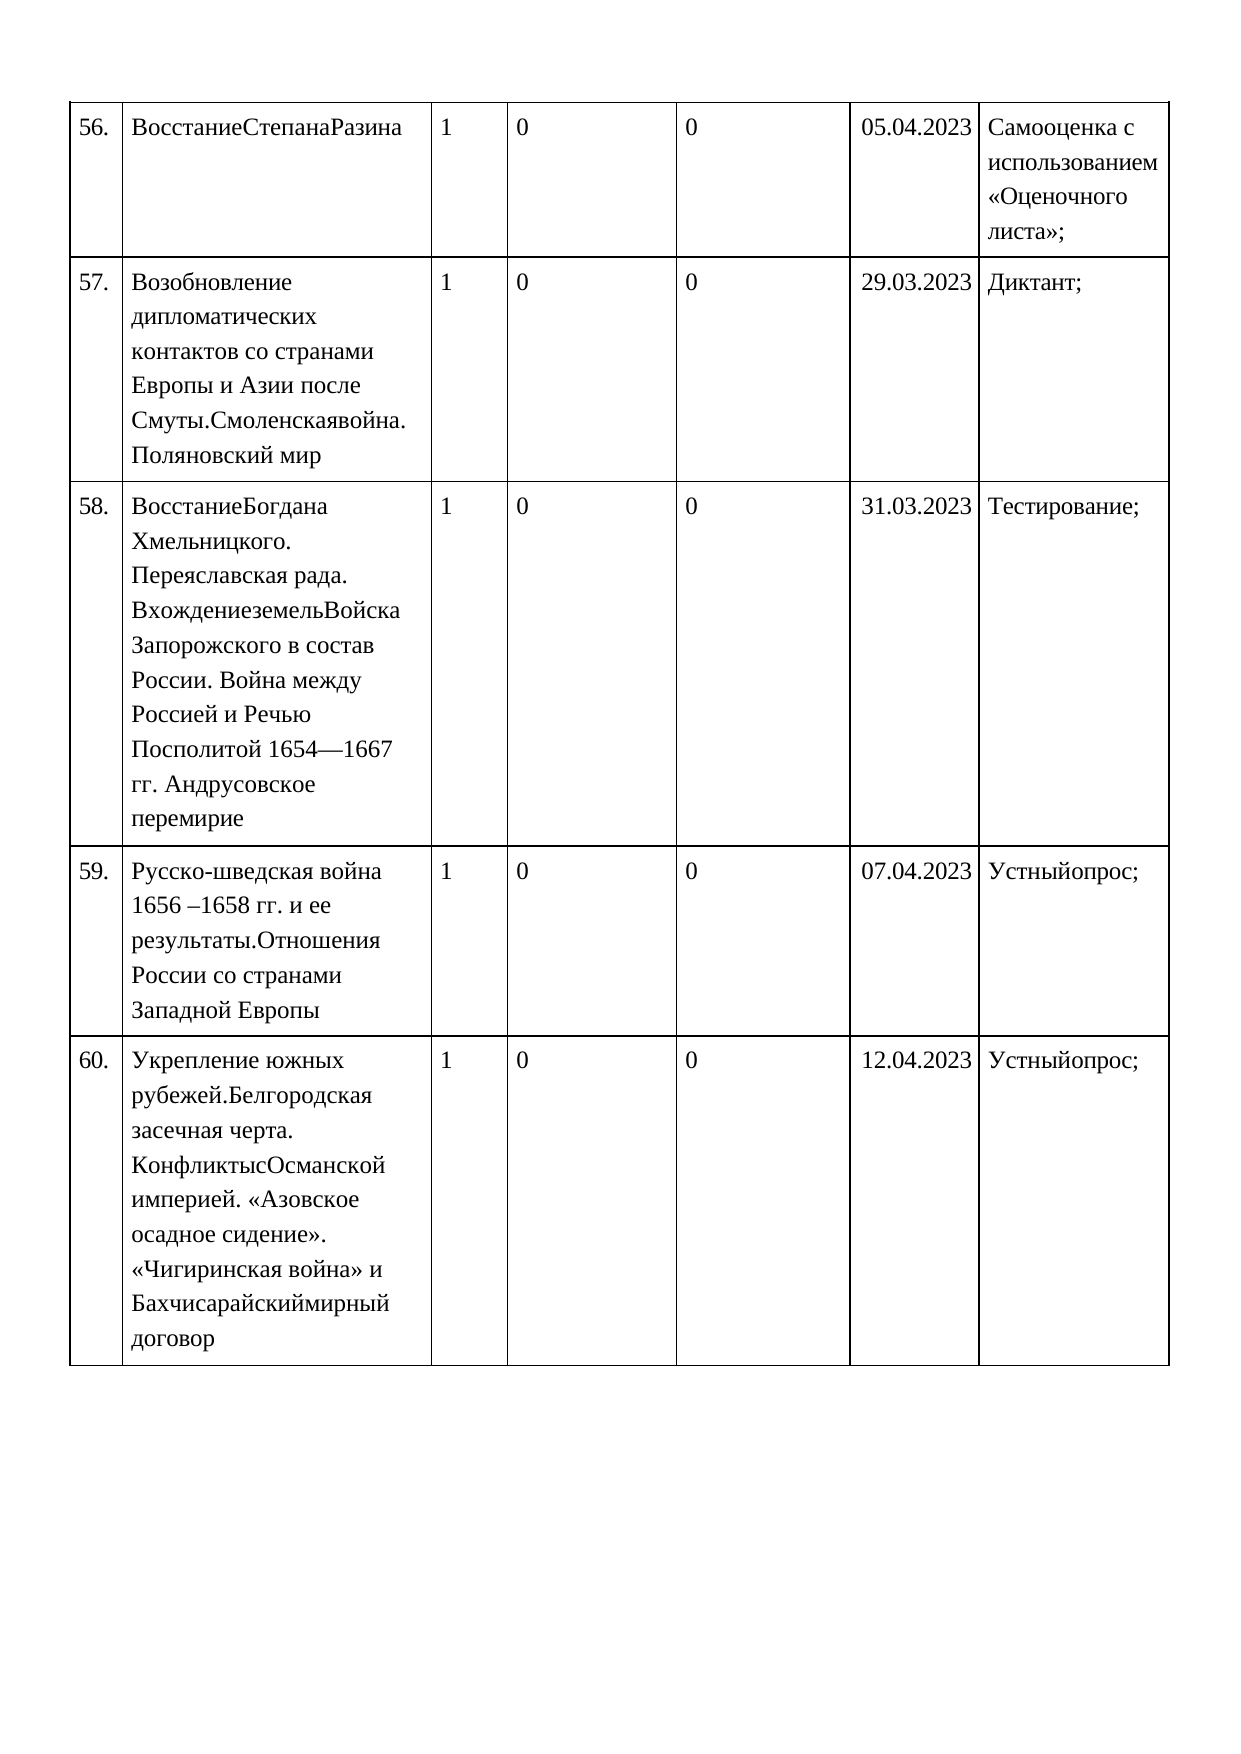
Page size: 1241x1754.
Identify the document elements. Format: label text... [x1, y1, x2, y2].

table_cell 57. [71, 258, 122, 481]
table_cell 0 [677, 1037, 849, 1365]
table_cell 0 [677, 258, 849, 481]
table_cell 1 [432, 482, 507, 845]
table_cell Устныйопрос; [980, 847, 1168, 1035]
table_cell 31.03.2023 [851, 482, 978, 845]
table_cell 60. [71, 1037, 122, 1365]
table_cell 12.04.2023 [851, 1037, 978, 1365]
table_cell 0 [677, 847, 849, 1035]
table_cell Диктант; [980, 258, 1168, 481]
table_cell Устныйопрос; [980, 1037, 1168, 1365]
table_header 56. [71, 103, 122, 256]
table_header 1 [432, 103, 507, 256]
table_header 0 [677, 103, 849, 256]
table_header 0 [508, 103, 676, 256]
table_cell 59. [71, 847, 122, 1035]
table_cell ВосстаниеБогдана Хмельницкого. Переяславская рада. ВхождениеземельВойска Запорожского в состав России. Война между Россией и Речью Посполитой 1654—1667 гг. Андрусовское перемирие [123, 482, 431, 845]
table_cell 0 [508, 482, 676, 845]
table_cell 1 [432, 1037, 507, 1365]
table_cell 29.03.2023 [851, 258, 978, 481]
table_cell Возобновление дипломатических контактов со странами Европы и Азии после Смуты.Смоленскаявойна. Поляновский мир [123, 258, 431, 481]
table_cell 0 [677, 482, 849, 845]
table_cell 07.04.2023 [851, 847, 978, 1035]
table_cell 1 [432, 847, 507, 1035]
table_cell Русско-шведская война 1656 –1658 гг. и ее результаты.Отношения России со странами Западной Европы [123, 847, 431, 1035]
table_cell 0 [508, 847, 676, 1035]
table_header 05.04.2023 [851, 103, 978, 256]
table_header Самооценка с использованием «Оценочного листа»; [980, 103, 1168, 256]
table_cell 1 [432, 258, 507, 481]
table_cell 58. [71, 482, 122, 845]
table_header ВосстаниеСтепанаРазина [123, 103, 431, 256]
table_cell Тестирование; [980, 482, 1168, 845]
table_cell 0 [508, 1037, 676, 1365]
table_cell 0 [508, 258, 676, 481]
table_cell Укрепление южных рубежей.Белгородская засечная черта. КонфликтысОсманской империей. «Азовское осадное сидение». «Чигиринская война» и Бахчисарайскиймирный договор [123, 1037, 431, 1365]
